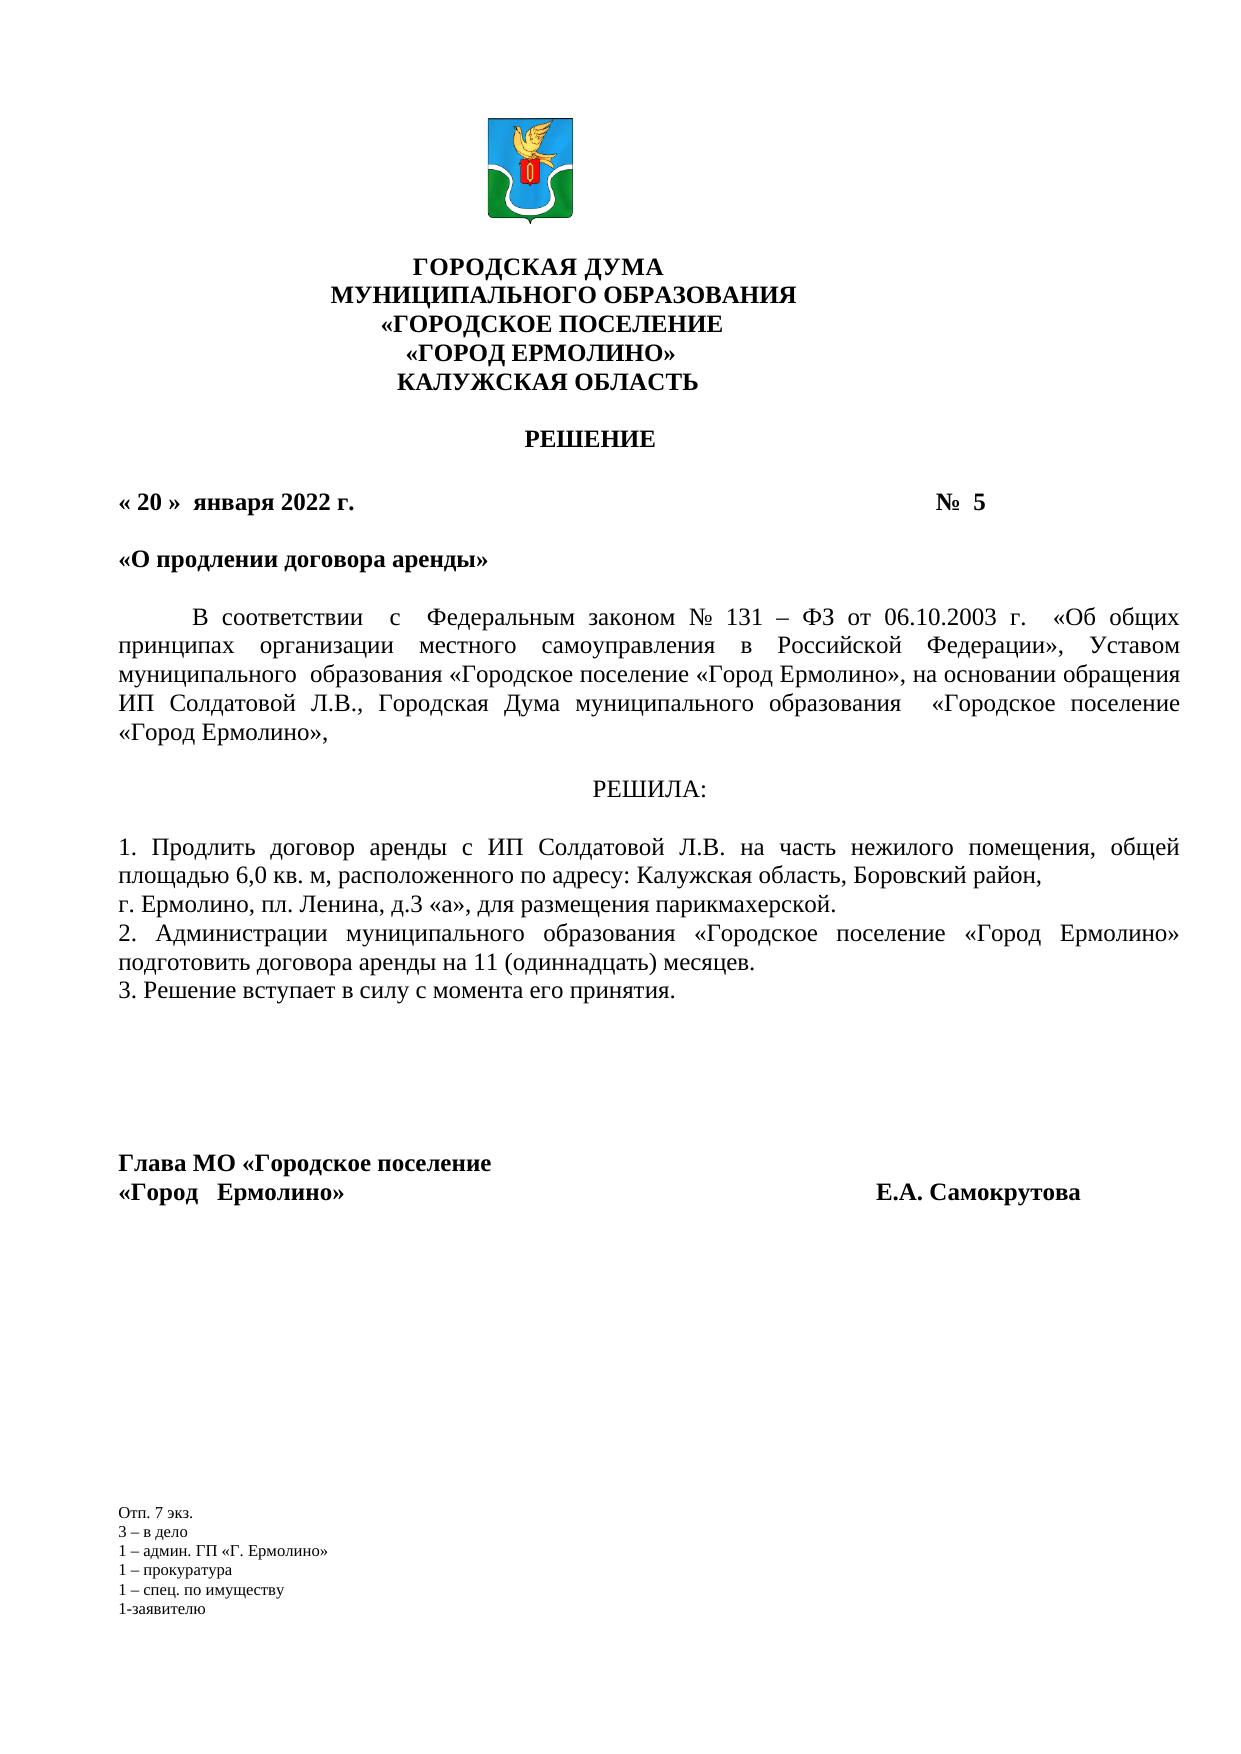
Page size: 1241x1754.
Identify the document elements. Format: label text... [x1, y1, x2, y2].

text РЕШИЛА: [118, 774, 1181, 803]
text МУНИЦИПАЛЬНОГО ОБРАЗОВАНИЯ [330, 281, 1188, 309]
text « 20 » января 2022 г. № 5 [118, 487, 1181, 515]
text 1 – админ. ГП «Г. Ермолино» [118, 1541, 1181, 1560]
text 1 – прокуратура [118, 1560, 1181, 1579]
text В соответствии с Федеральным законом № 131 – ФЗ от 06.10.2003 г. «Об общих принципах организации местного самоуправления в Российской Федерации», Уставом муниципального образования «Городское поселение «Город Ермолино», на основании обращения ИП Солдатовой Л.В., Городская Дума муниципального образования «Городское поселение «Город Ермолино», [118, 602, 1181, 745]
text «ГОРОД ЕРМОЛИНО» [330, 338, 1188, 367]
text 1-заявителю [118, 1598, 1181, 1618]
text «ГОРОДСКОЕ ПОСЕЛЕНИЕ [330, 309, 1188, 338]
text «О продлении договора аренды» [118, 544, 1181, 573]
text 3 – в дело [118, 1522, 1181, 1541]
text 1 – спец. по имуществу [118, 1579, 1181, 1598]
text «Город Ермолино» Е.А. Самокрутова [118, 1177, 1181, 1205]
text 2. Администрации муниципального образования «Городское поселение «Город Ермолино» подготовить договора аренды на 11 (одиннадцать) месяцев. [118, 918, 1181, 975]
text Отп. 7 экз. [118, 1503, 1181, 1522]
picture [487, 118, 573, 224]
text г. Ермолино, пл. Ленина, д.3 «а», для размещения парикмахерской. [118, 889, 1181, 918]
text 3. Решение вступает в силу с момента его принятия. [118, 975, 1181, 1004]
text ГОРОДСКАЯ ДУМА [118, 252, 1181, 281]
text Глава МО «Городское поселение [118, 1148, 1181, 1177]
text РЕШЕНИЕ [118, 424, 1181, 453]
text КАЛУЖСКАЯ ОБЛАСТЬ [118, 367, 1181, 396]
text 1. Продлить договор аренды с ИП Солдатовой Л.В. на часть нежилого помещения, общей площадью 6,0 кв. м, расположенного по адресу: Калужская область, Боровский район, [118, 832, 1181, 889]
